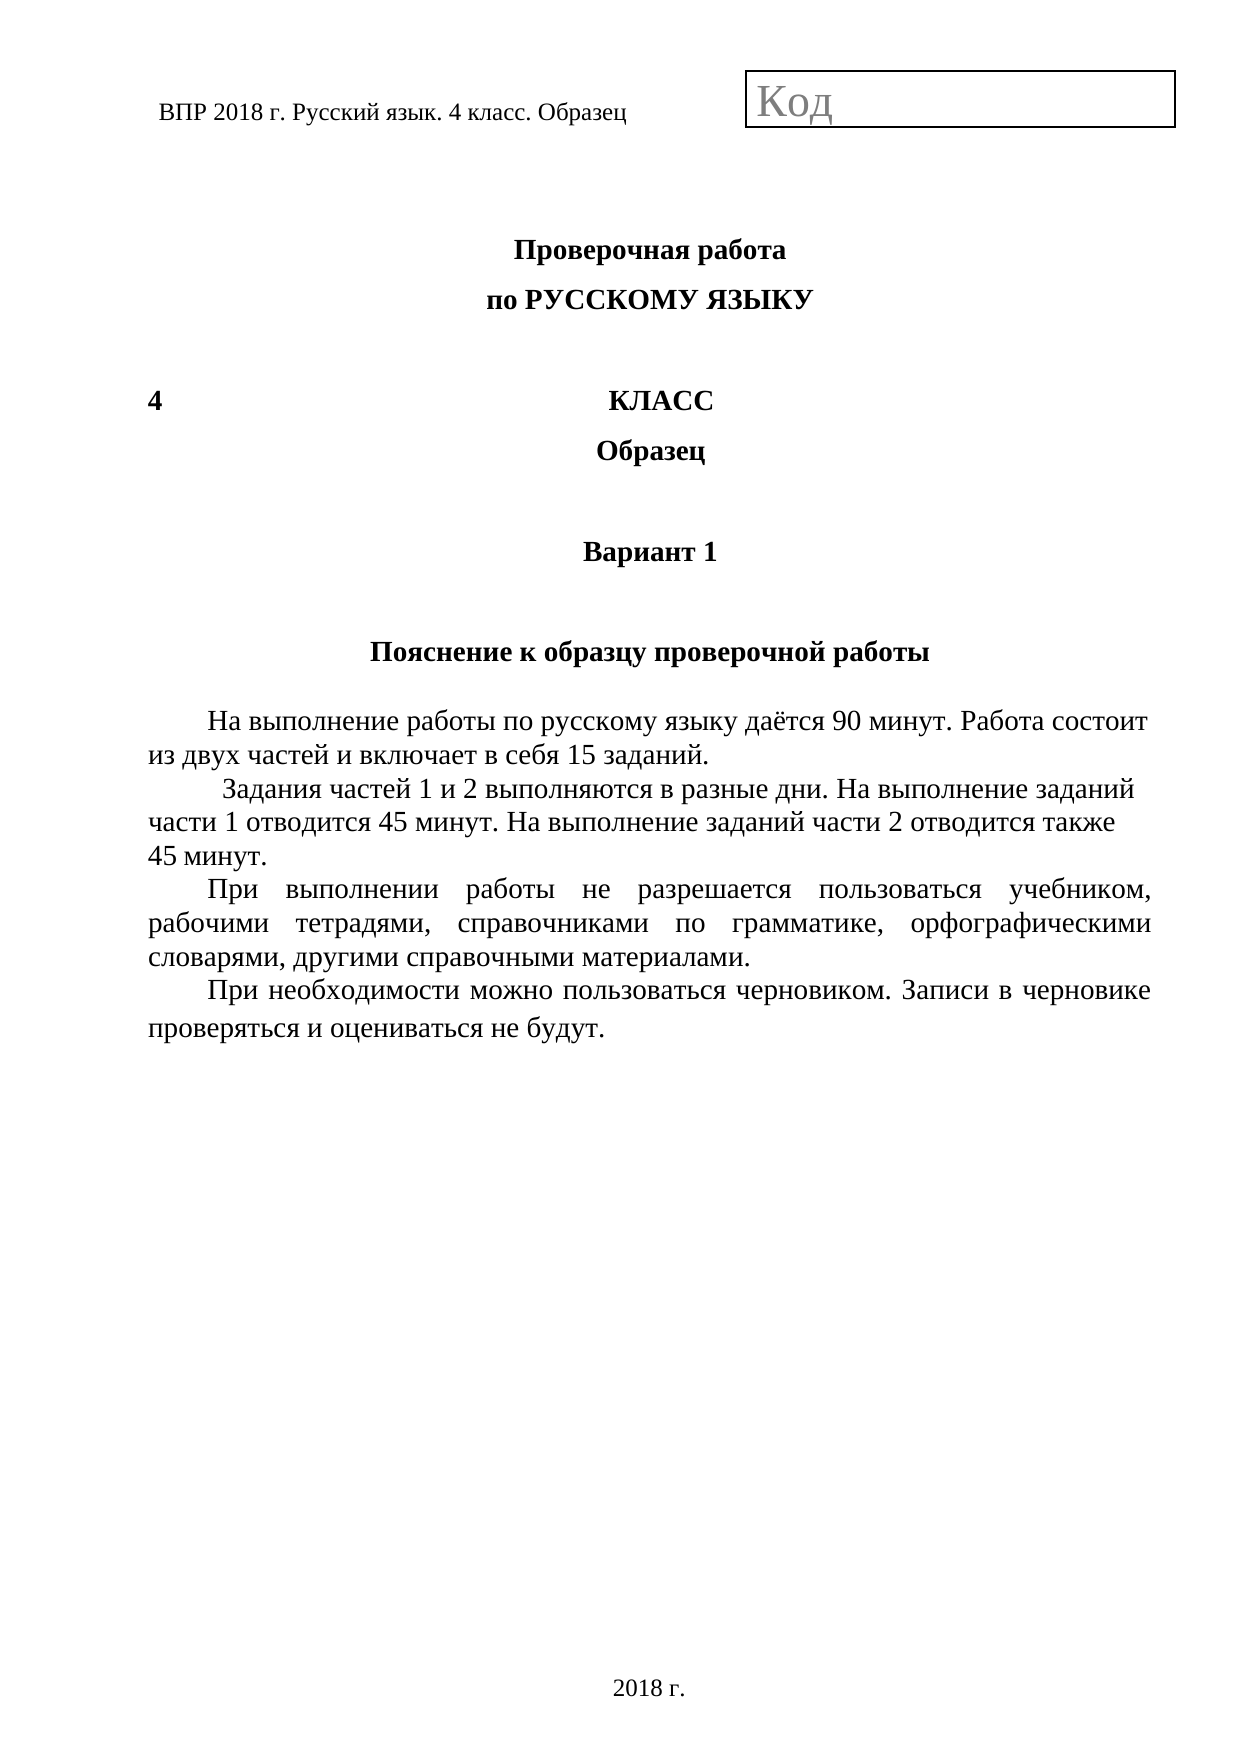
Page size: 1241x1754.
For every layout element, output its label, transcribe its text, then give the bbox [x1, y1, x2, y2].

table_header Код [747, 72, 1174, 126]
list КЛАСС [148, 383, 1165, 417]
text На выполнение работы по русскому языку даётся 90 минут. Работа состоит из двух частей и включает в себя 15 заданий. [148, 704, 1152, 771]
text Задания частей 1 и 2 выполняются в разные дни. На выполнение заданий части 1 отводится 45 минут. На выполнение заданий части 2 отводится также [148, 771, 1152, 838]
text по РУССКОМУ ЯЗЫКУ [148, 282, 1152, 316]
text Пояснение к образцу проверочной работы [148, 634, 1152, 668]
text Проверочная работа [148, 232, 1152, 266]
text Вариант 1 [148, 534, 1152, 567]
text Образец [596, 433, 1165, 467]
table_header ВПР 2018 г. Русский язык. 4 класс. Образец [158, 70, 745, 126]
text При необходимости можно пользоваться черновиком. Записи в черновике проверяться и оцениваться не будут. [148, 972, 1152, 1043]
list минут. [148, 838, 1165, 872]
text 2018 г. [148, 1673, 1150, 1702]
text При выполнении работы не разрешается пользоваться учебником, рабочими тетрадями, справочниками по грамматике, орфографическими словарями, другими справочными материалами. [148, 872, 1152, 972]
